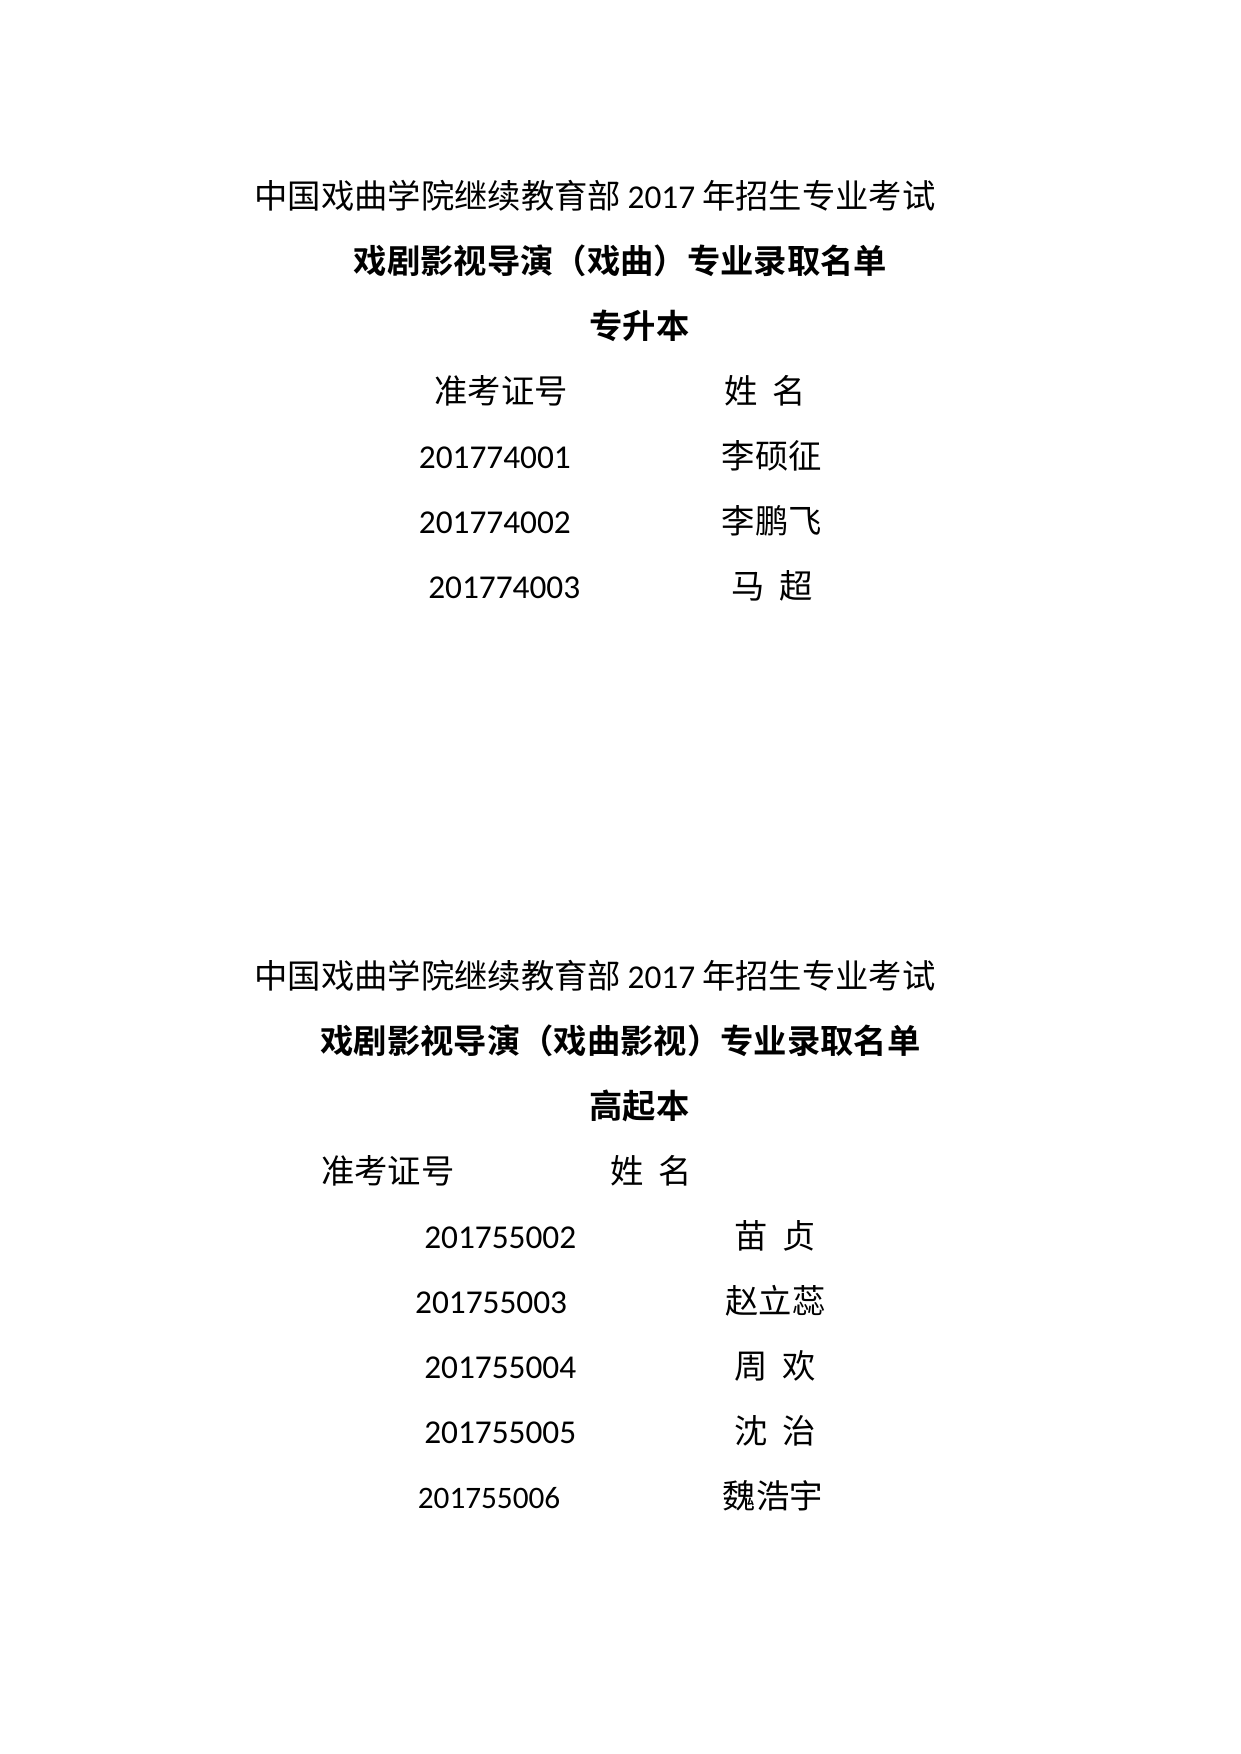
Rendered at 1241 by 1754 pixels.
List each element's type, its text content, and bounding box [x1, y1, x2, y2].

text 中国戏曲学院继续教育部2017年招生专业考试 [187, 162, 1053, 227]
text 201755005 沈 治 [187, 1397, 1053, 1462]
text 准考证号 姓 名 [187, 357, 1053, 422]
text 201755004 周 欢 [187, 1332, 1053, 1397]
text 准考证号 姓 名 [187, 1137, 1053, 1202]
text 戏剧影视导演（戏曲）专业录取名单 [187, 227, 1053, 292]
text 201755006 魏浩宇 [187, 1462, 1053, 1527]
text 戏剧影视导演（戏曲影视）专业录取名单 [187, 1007, 1053, 1072]
text 201774003 马 超 [187, 552, 1053, 617]
text 201774002 李鹏飞 [187, 487, 1053, 552]
text 201774001 李硕征 [187, 422, 1053, 487]
text 专升本 [187, 292, 1053, 357]
text 高起本 [187, 1072, 1053, 1137]
text 201755003 赵立蕊 [187, 1267, 1053, 1332]
text 中国戏曲学院继续教育部2017年招生专业考试 [187, 942, 1053, 1007]
text 201755002 苗 贞 [187, 1202, 1053, 1267]
